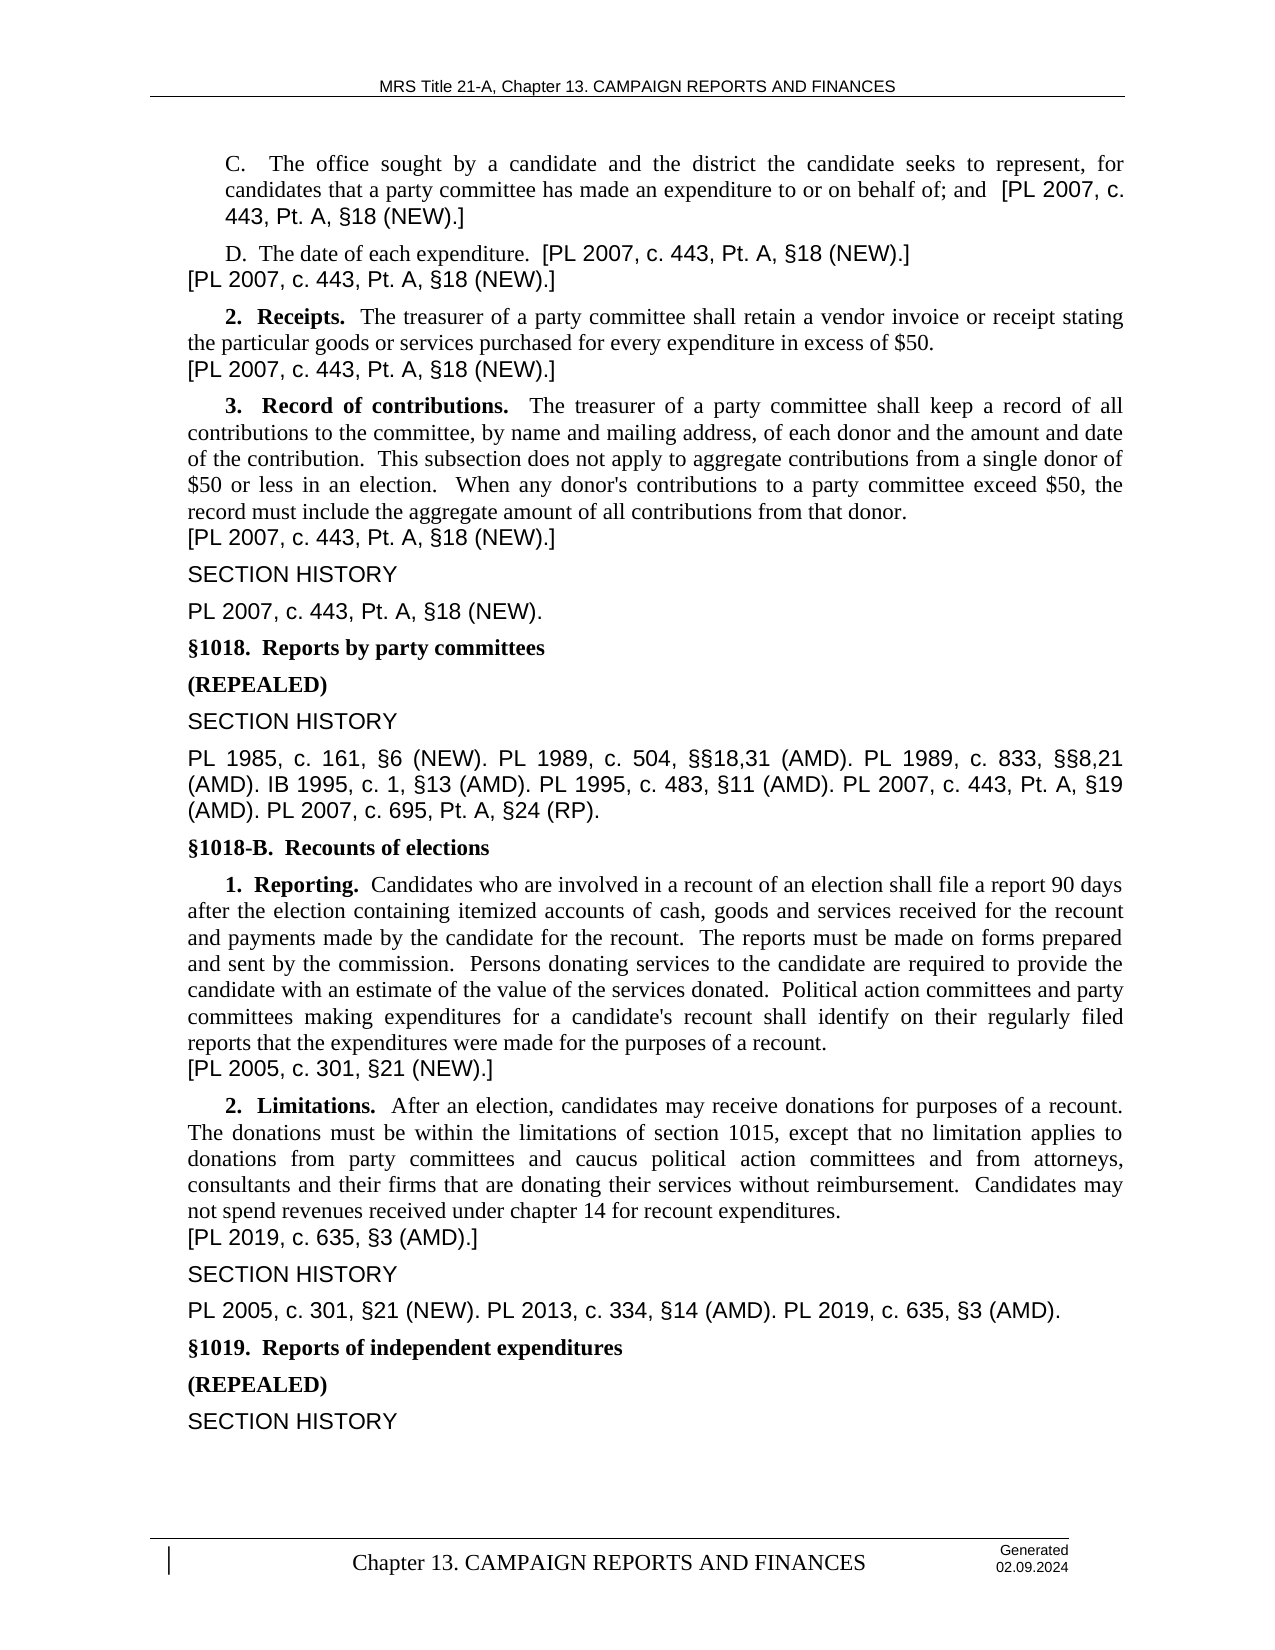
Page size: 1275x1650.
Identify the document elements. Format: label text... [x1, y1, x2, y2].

text (REPEALED) [187, 671, 1125, 697]
text PL 2007, c. 443, Pt. A, §18 (NEW). [187, 598, 1125, 624]
text SECTION HISTORY [187, 1408, 1125, 1434]
text §1018-B. Recounts of elections [187, 834, 1125, 861]
text PL 2005, c. 301, §21 (NEW). PL 2013, c. 334, §14 (AMD). PL 2019, c. 635, §3 (AMD). [187, 1297, 1125, 1324]
text §1019. Reports of independent expenditures [187, 1334, 1125, 1361]
text 3. Record of contributions. The treasurer of a party committee shall keep a record of all contributions to the committee, by name and mailing address, of each donor and the amount and date of the contribution. This subsection does not apply to aggregate contributions from a single donor of $50 or less in an election. When any donor's contributions to a party committee exceed $50, the record must include the aggregate amount of all contributions from that donor. [187, 392, 1125, 524]
text SECTION HISTORY [187, 708, 1125, 734]
text [PL 2007, c. 443, Pt. A, §18 (NEW).] [187, 356, 1125, 382]
text 2. Receipts. The treasurer of a party committee shall retain a vendor invoice or receipt stating the particular goods or services purchased for every expenditure in excess of $50. [187, 303, 1125, 356]
text (REPEALED) [187, 1371, 1125, 1397]
text SECTION HISTORY [187, 1261, 1125, 1287]
text 1. Reporting. Candidates who are involved in a recount of an election shall file a report 90 days after the election containing itemized accounts of cash, goods and services received for the recount and payments made by the candidate for the recount. The reports must be made on forms prepared and sent by the commission. Persons donating services to the candidate are required to provide the candidate with an estimate of the value of the services donated. Political action committees and party committees making expenditures for a candidate's recount shall identify on their regularly filed reports that the expenditures were made for the purposes of a recount. [187, 871, 1125, 1055]
text [PL 2007, c. 443, Pt. A, §18 (NEW).] [187, 524, 1125, 550]
text [PL 2019, c. 635, §3 (AMD).] [187, 1224, 1125, 1250]
text D. The date of each expenditure. [PL 2007, c. 443, Pt. A, §18 (NEW).] [225, 239, 1125, 266]
text C. The office sought by a candidate and the district the candidate seeks to represent, for candidates that a party committee has made an expenditure to or on behalf of; and [PL 2007, c. 443, Pt. A, §18 (NEW).] [225, 150, 1125, 229]
text 2. Limitations. After an election, candidates may receive donations for purposes of a recount. The donations must be within the limitations of section 1015, except that no limitation applies to donations from party committees and caucus political action committees and from attorneys, consultants and their firms that are donating their services without reimbursement. Candidates may not spend revenues received under chapter 14 for recount expenditures. [187, 1092, 1125, 1224]
text [PL 2007, c. 443, Pt. A, §18 (NEW).] [187, 266, 1125, 292]
text SECTION HISTORY [187, 561, 1125, 587]
text §1018. Reports by party committees [187, 634, 1125, 661]
text [PL 2005, c. 301, §21 (NEW).] [187, 1055, 1125, 1082]
text PL 1985, c. 161, §6 (NEW). PL 1989, c. 504, §§18,31 (AMD). PL 1989, c. 833, §§8,21 (AMD). IB 1995, c. 1, §13 (AMD). PL 1995, c. 483, §11 (AMD). PL 2007, c. 443, Pt. A, §19 (AMD). PL 2007, c. 695, Pt. A, §24 (RP). [187, 745, 1125, 824]
